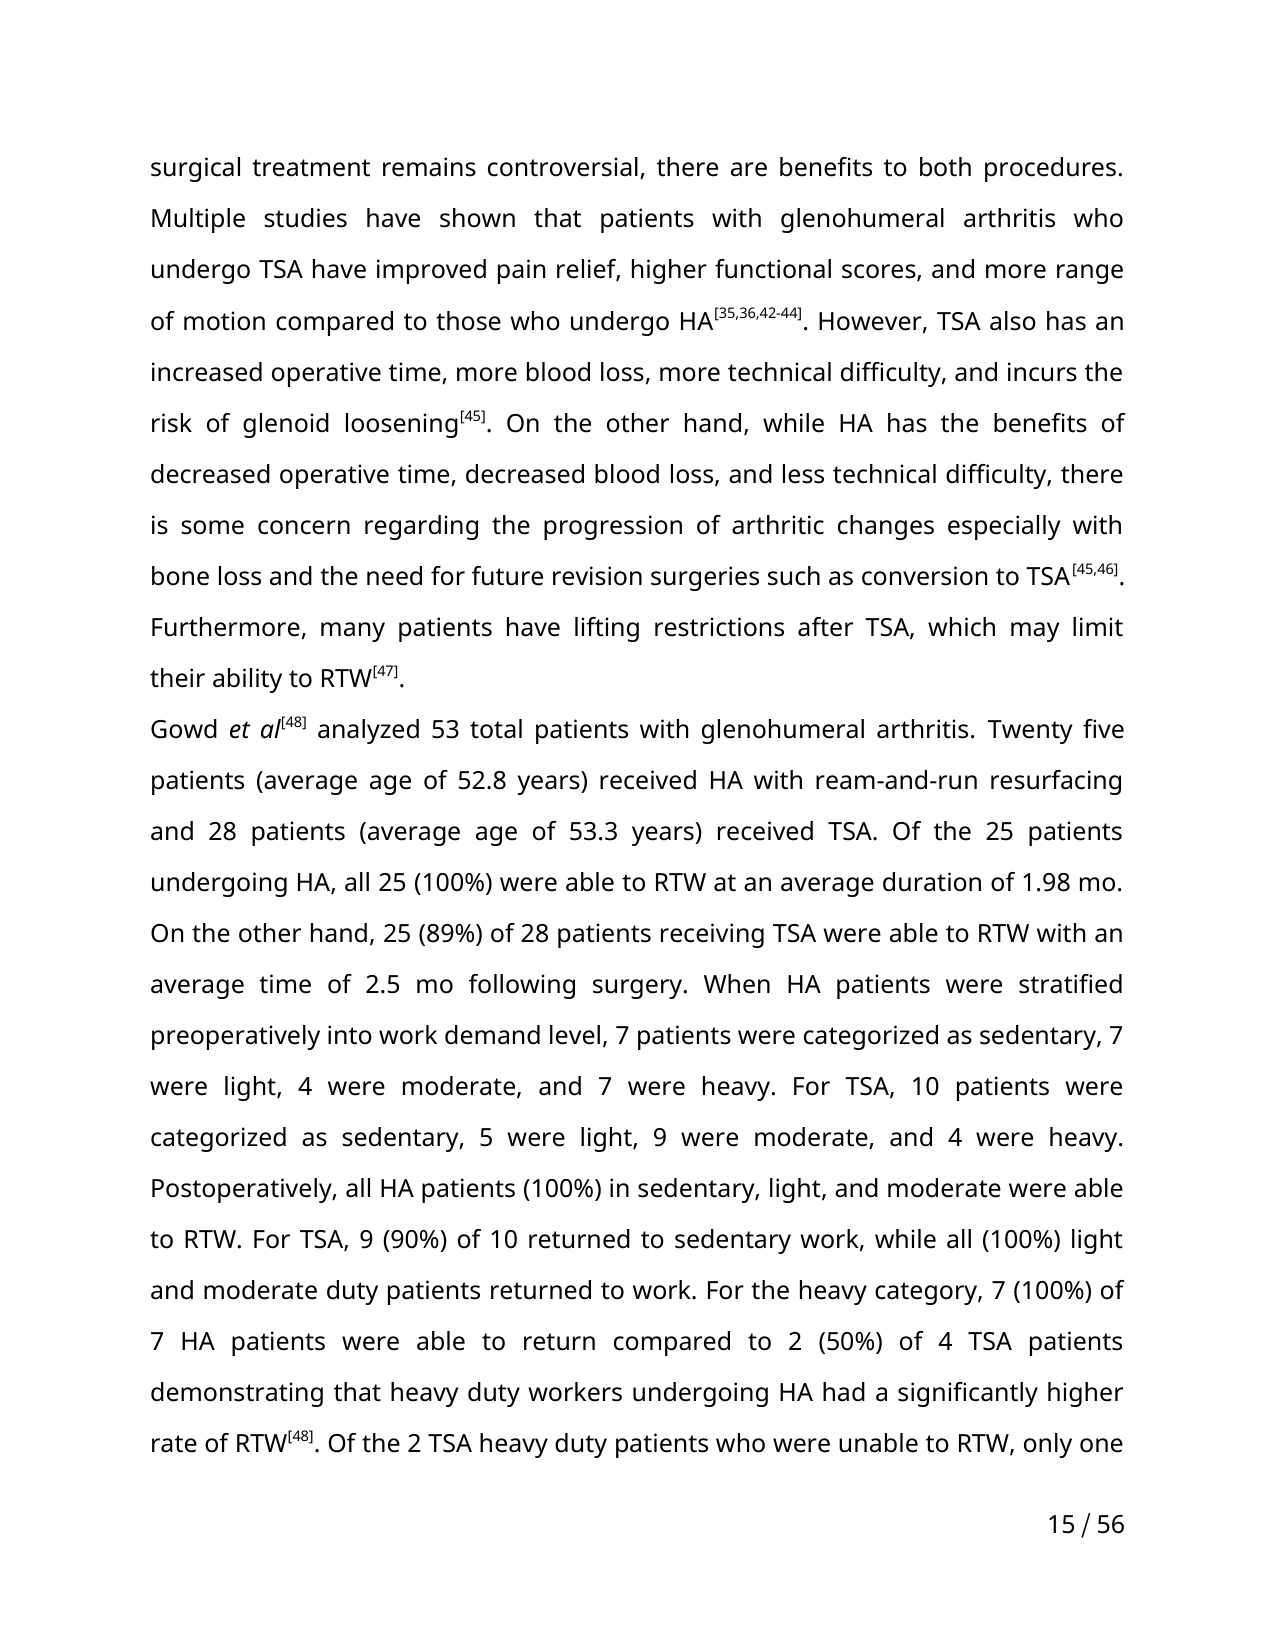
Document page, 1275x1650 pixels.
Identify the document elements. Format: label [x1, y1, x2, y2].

text [150, 150, 1125, 694]
text [150, 711, 1125, 1460]
